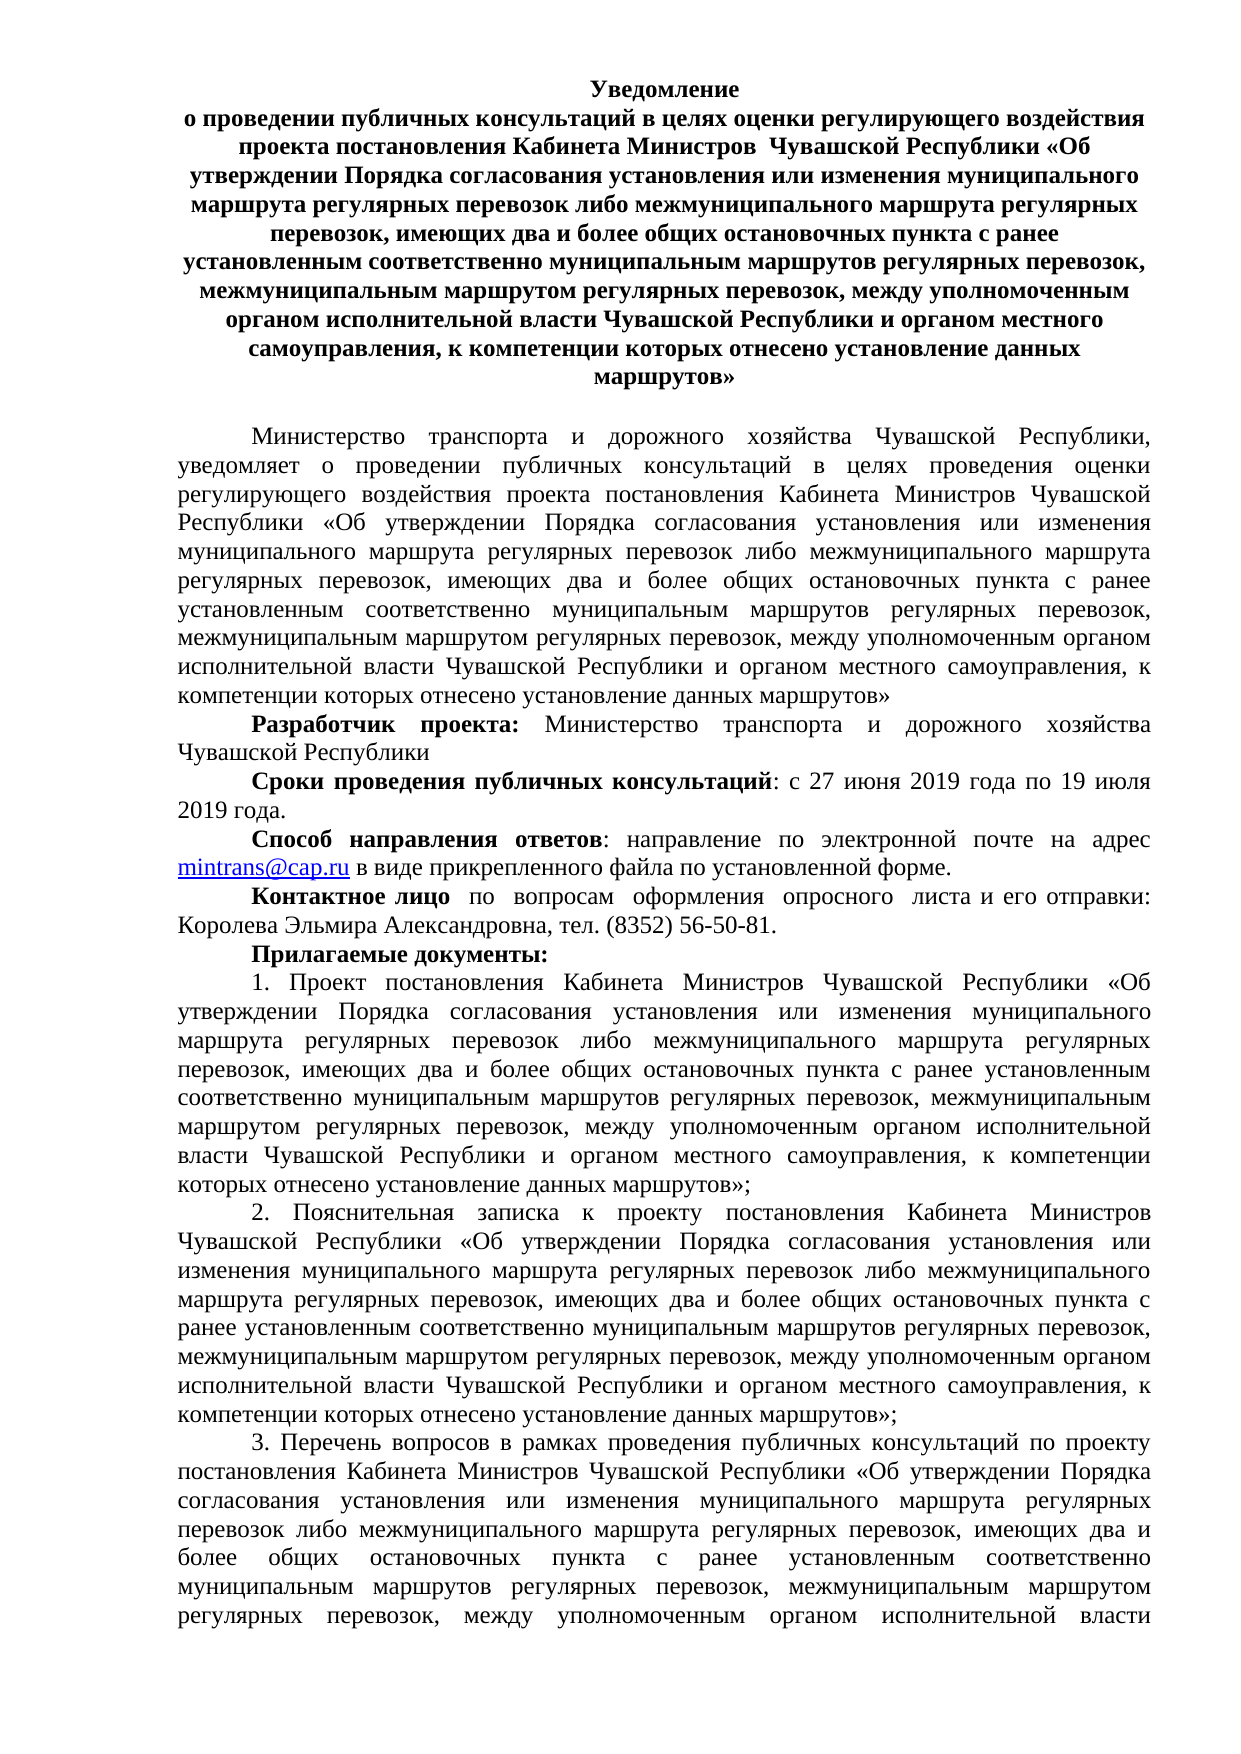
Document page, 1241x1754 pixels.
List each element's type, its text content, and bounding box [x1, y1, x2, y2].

text Контактное лицо по вопросам оформления опросного листа и его отправки: Королева Эльмира Александровна, тел. (8352) 56-50-81. [177, 881, 1152, 939]
text Разработчик проекта: Министерство транспорта и дорожного хозяйства Чувашской Республики [177, 709, 1152, 766]
text Способ направления ответов: направление по электронной почте на адрес mintrans@cap.ru в виде прикрепленного файла по установленной форме. [177, 824, 1152, 881]
text о проведении публичных консультаций в целях оценки регулирующего воздействия проекта постановления Кабинета Министров Чувашской Республики «Об утверждении Порядка согласования установления или изменения муниципального маршрута регулярных перевозок либо межмуниципального маршрута регулярных перевозок, имеющих два и более общих остановочных пункта с ранее установленным соответственно муниципальным маршрутов регулярных перевозок, межмуниципальным маршрутом регулярных перевозок, между уполномоченным органом исполнительной власти Чувашской Республики и органом местного самоуправления, к компетенции которых отнесено установление данных маршрутов» [177, 103, 1152, 390]
text Сроки проведения публичных консультаций: с 27 июня 2019 года по 19 июля 2019 года. [177, 766, 1152, 824]
text 1. Проект постановления Кабинета Министров Чувашской Республики «Об утверждении Порядка согласования установления или изменения муниципального маршрута регулярных перевозок либо межмуниципального маршрута регулярных перевозок, имеющих два и более общих остановочных пункта с ранее установленным соответственно муниципальным маршрутов регулярных перевозок, межмуниципальным маршрутом регулярных перевозок, между уполномоченным органом исполнительной власти Чувашской Республики и органом местного самоуправления, к компетенции которых отнесено установление данных маршрутов»; [177, 967, 1152, 1197]
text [177, 1427, 1152, 1629]
text Министерство транспорта и дорожного хозяйства Чувашской Республики, уведомляет о проведении публичных консультаций в целях проведения оценки регулирующего воздействия проекта постановления Кабинета Министров Чувашской Республики «Об утверждении Порядка согласования установления или изменения муниципального маршрута регулярных перевозок либо межмуниципального маршрута регулярных перевозок, имеющих два и более общих остановочных пункта с ранее установленным соответственно муниципальным маршрутов регулярных перевозок, межмуниципальным маршрутом регулярных перевозок, между уполномоченным органом исполнительной власти Чувашской Республики и органом местного самоуправления, к компетенции которых отнесено установление данных маршрутов» [177, 421, 1152, 709]
text 2. Пояснительная записка к проекту постановления Кабинета Министров Чувашской Республики «Об утверждении Порядка согласования установления или изменения муниципального маршрута регулярных перевозок либо межмуниципального маршрута регулярных перевозок, имеющих два и более общих остановочных пункта с ранее установленным соответственно муниципальным маршрутов регулярных перевозок, межмуниципальным маршрутом регулярных перевозок, между уполномоченным органом исполнительной власти Чувашской Республики и органом местного самоуправления, к компетенции которых отнесено установление данных маршрутов»; [177, 1197, 1152, 1427]
text Прилагаемые документы: [177, 939, 1152, 967]
text Уведомление [177, 74, 1152, 103]
